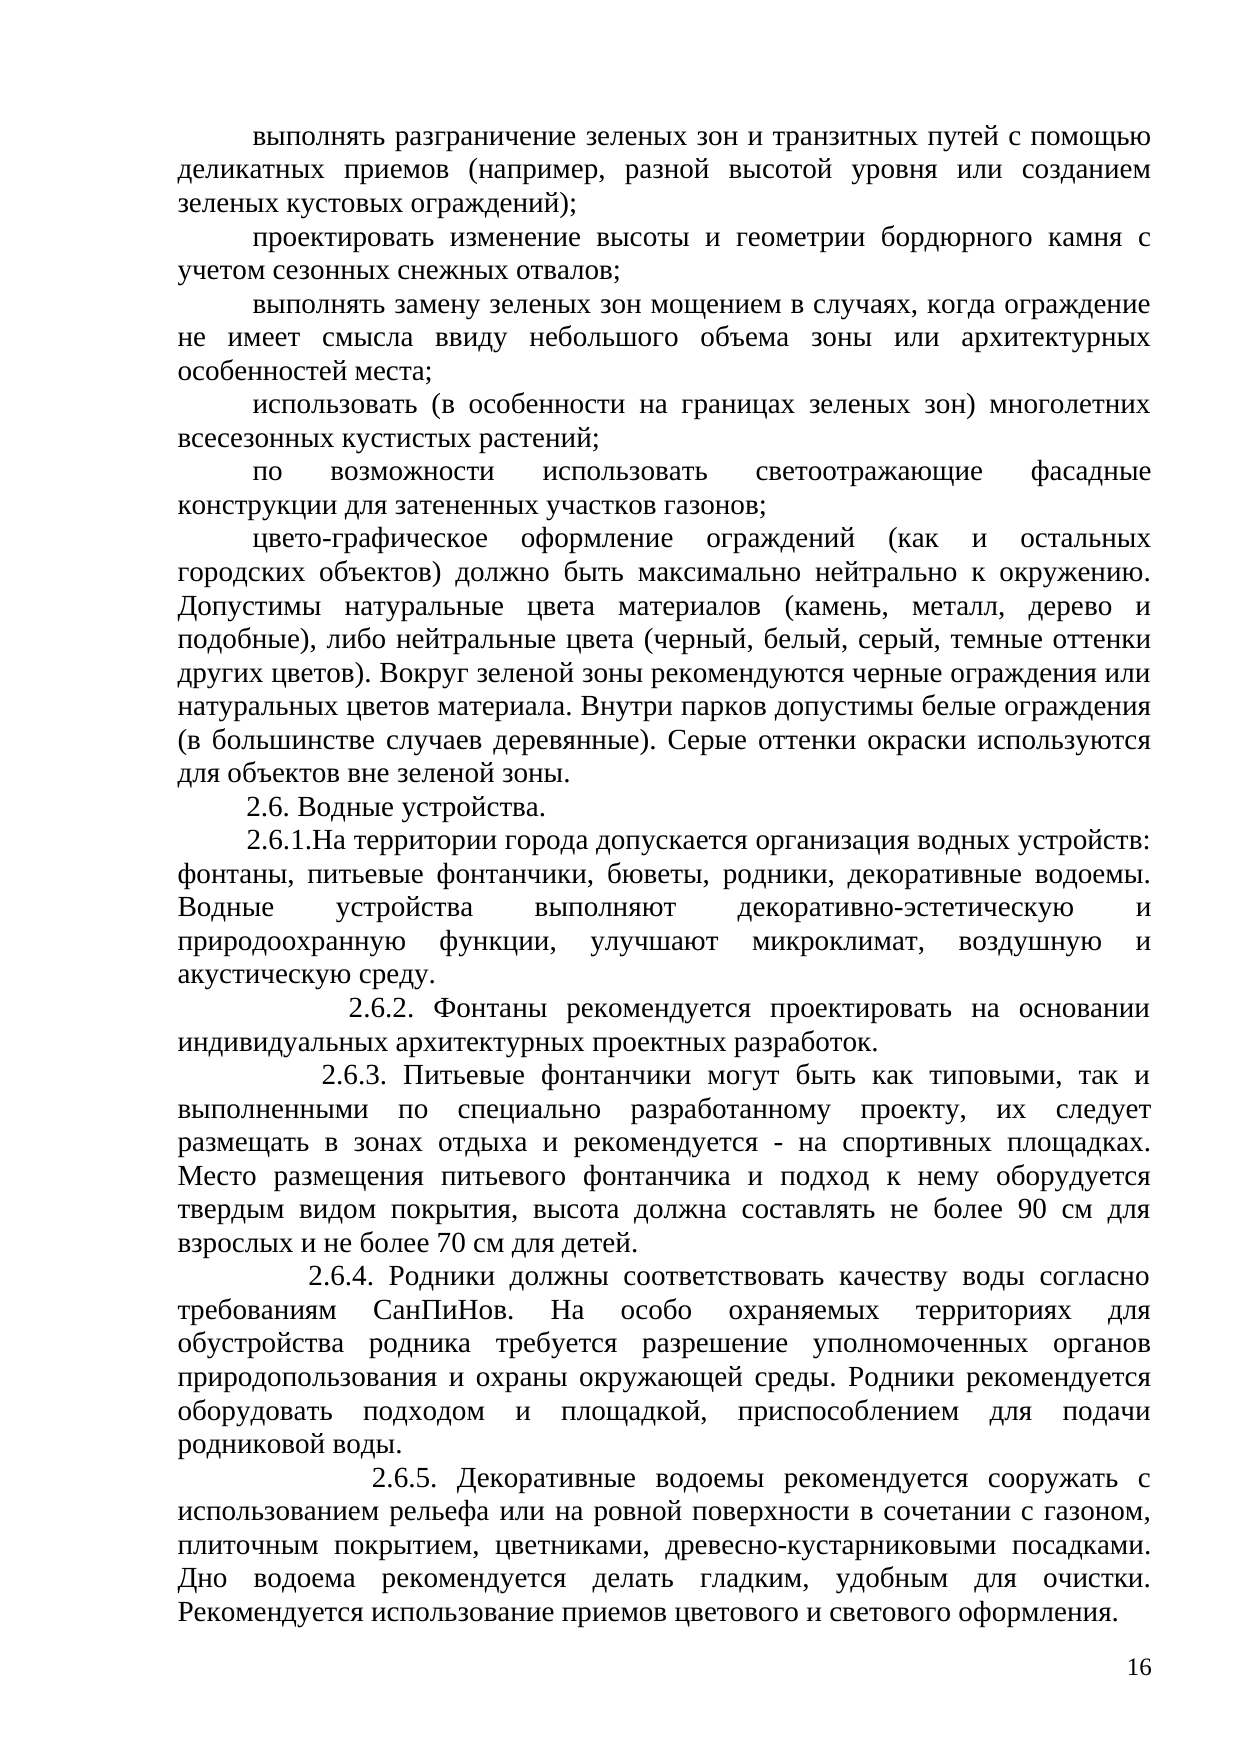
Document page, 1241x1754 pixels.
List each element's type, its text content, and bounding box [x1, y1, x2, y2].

text проектировать изменение высоты и геометрии бордюрного камня с учетом сезонных снежных отвалов; [177, 219, 1152, 286]
text 2.6. Водные устройства. [177, 789, 1152, 822]
text 2.6.1.На территории города допускается организация водных устройств: фонтаны, питьевые фонтанчики, бюветы, родники, декоративные водоемы. Водные устройства выполняют декоративно-эстетическую и природоохранную функции, улучшают микроклимат, воздушную и акустическую среду. [177, 822, 1152, 990]
text цвето-графическое оформление ограждений (как и остальных городских объектов) должно быть максимально нейтрально к окружению. Допустимы натуральные цвета материалов (камень, металл, дерево и подобные), либо нейтральные цвета (черный, белый, серый, темные оттенки других цветов). Вокруг зеленой зоны рекомендуются черные ограждения или натуральных цветов материала. Внутри парков допустимы белые ограждения (в большинстве случаев деревянные). Серые оттенки окраски используются для объектов вне зеленой зоны. [177, 521, 1152, 789]
text 2.6.2. Фонтаны рекомендуется проектировать на основании индивидуальных архитектурных проектных разработок. [177, 990, 1152, 1057]
text 2.6.3. Питьевые фонтанчики могут быть как типовыми, так и выполненными по специально разработанному проекту, их следует размещать в зонах отдыха и рекомендуется - на спортивных площадках. Место размещения питьевого фонтанчика и подход к нему оборудуется твердым видом покрытия, высота должна составлять не более для взрослых и не более для детей. [177, 1057, 1152, 1258]
text по возможности использовать светоотражающие фасадные конструкции для затененных участков газонов; [177, 453, 1152, 521]
text выполнять замену зеленых зон мощением в случаях, когда ограждение не имеет смысла ввиду небольшого объема зоны или архитектурных особенностей места; [177, 286, 1152, 386]
text выполнять разграничение зеленых зон и транзитных путей с помощью деликатных приемов (например, разной высотой уровня или созданием зеленых кустовых ограждений); [177, 118, 1152, 219]
text 2.6.5. Декоративные водоемы рекомендуется сооружать с использованием рельефа или на ровной поверхности в сочетании с газоном, плиточным покрытием, цветниками, древесно-кустарниковыми посадками. Дно водоема рекомендуется делать гладким, удобным для очистки. Рекомендуется использование приемов цветового и светового оформления. [177, 1460, 1152, 1627]
text использовать (в особенности на границах зеленых зон) многолетних всесезонных кустистых растений; [177, 386, 1152, 453]
text 2.6.4. Родники должны соответствовать качеству воды согласно требованиям СанПиНов. На особо охраняемых территориях для обустройства родника требуется разрешение уполномоченных органов природопользования и охраны окружающей среды. Родники рекомендуется оборудовать подходом и площадкой, приспособлением для подачи родниковой воды. [177, 1258, 1152, 1460]
